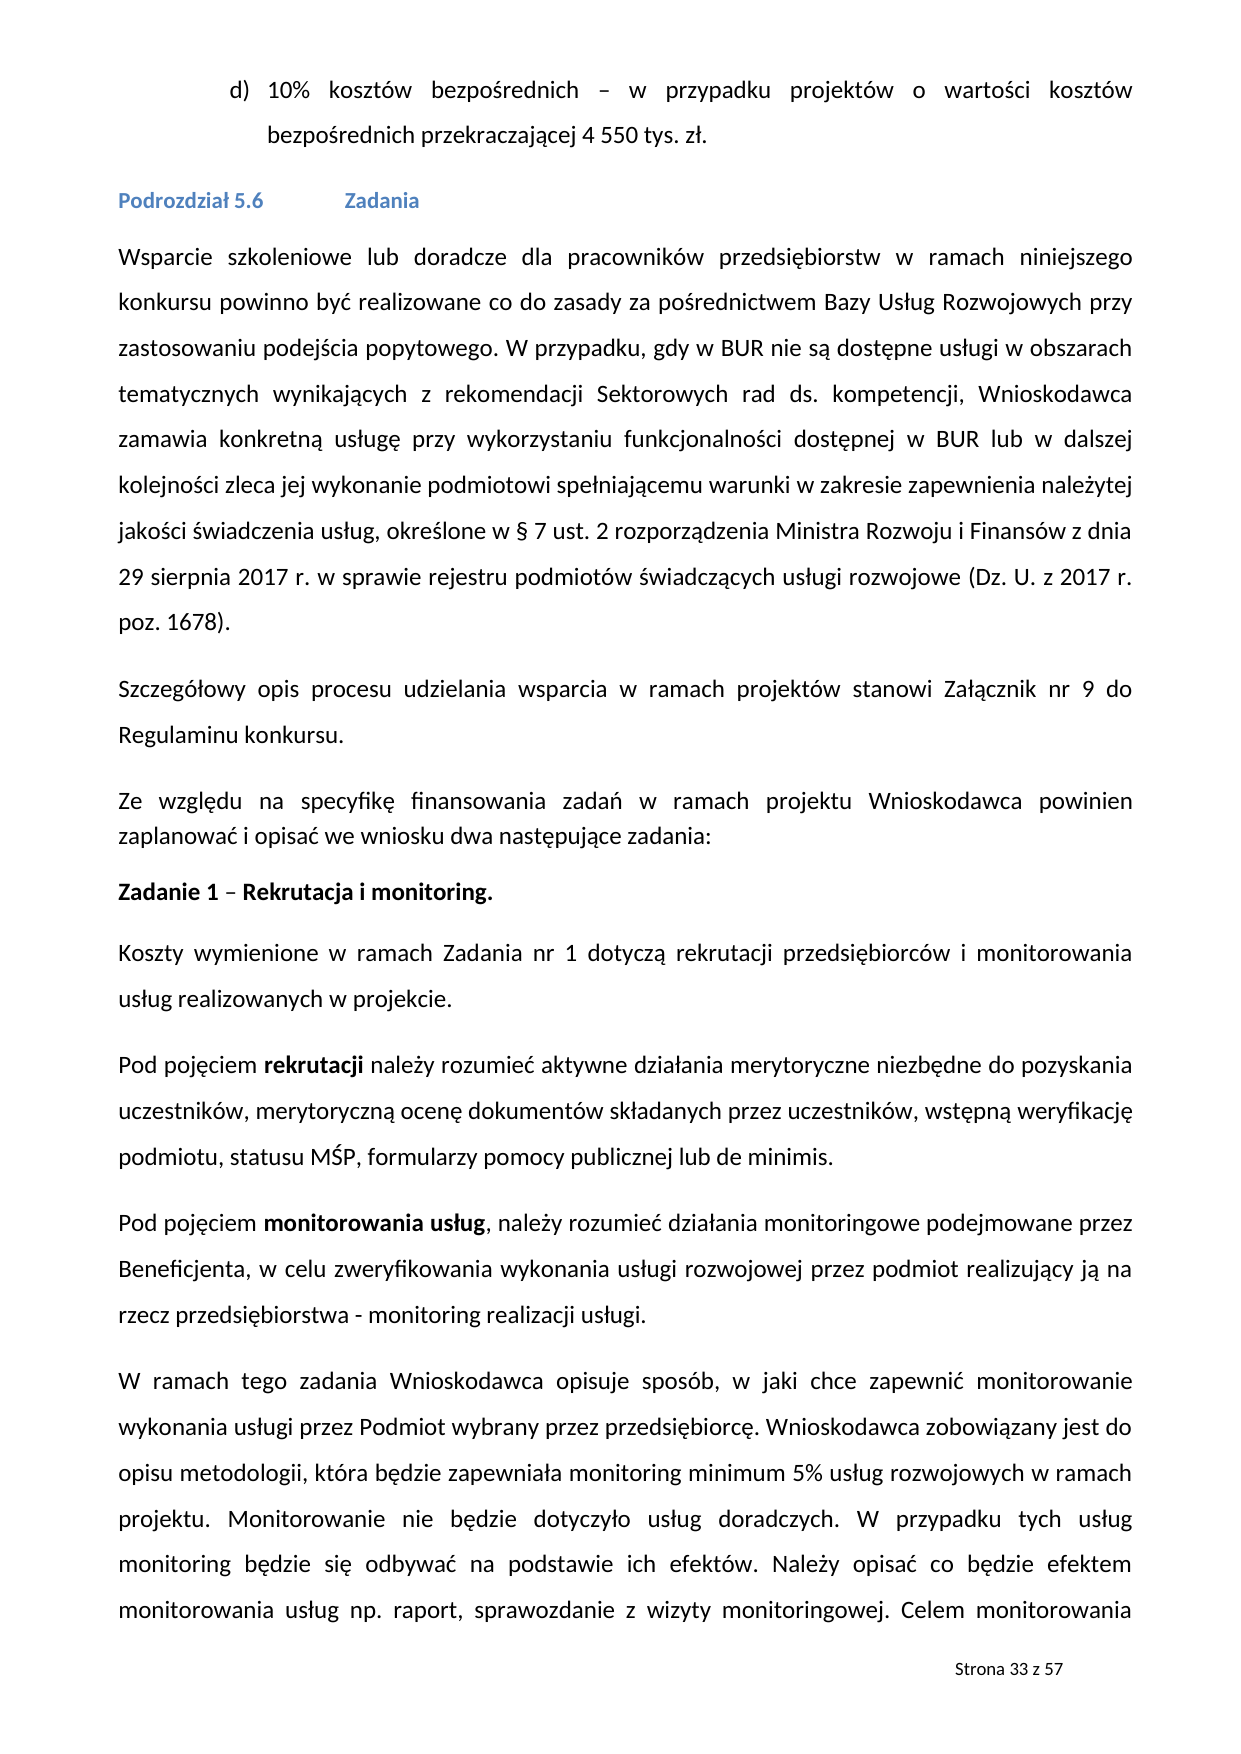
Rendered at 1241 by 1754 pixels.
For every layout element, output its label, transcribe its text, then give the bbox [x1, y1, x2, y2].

text Zadanie 1 – Rekrutacja i monitoring. [118, 876, 1134, 907]
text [118, 1366, 1134, 1625]
subtitle Podrozdział 5.6 Zadania [118, 186, 1134, 214]
text Szczegółowy opis procesu udzielania wsparcia w ramach projektów stanowi Załącznik nr 9 do Regulaminu konkursu. [118, 673, 1134, 749]
text Koszty wymienione w ramach Zadania nr 1 dotyczą rekrutacji przedsiębiorców i monitorowania usług realizowanych w projekcie. [118, 937, 1134, 1013]
text Pod pojęciem rekrutacji należy rozumieć aktywne działania merytoryczne niezbędne do pozyskania uczestników, merytoryczną ocenę dokumentów składanych przez uczestników, wstępną weryfikację podmiotu, statusu MŚP, formularzy pomocy publicznej lub de minimis. [118, 1049, 1134, 1171]
text Pod pojęciem monitorowania usług, należy rozumieć działania monitoringowe podejmowane przez Beneficjenta, w celu zweryfikowania wykonania usługi rozwojowej przez podmiot realizujący ją na rzecz przedsiębiorstwa - monitoring realizacji usługi. [118, 1207, 1134, 1329]
text Wsparcie szkoleniowe lub doradcze dla pracowników przedsiębiorstw w ramach niniejszego konkursu powinno być realizowane co do zasady za pośrednictwem Bazy Usług Rozwojowych przy zastosowaniu podejścia popytowego. W przypadku, gdy w BUR nie są dostępne usługi w obszarach tematycznych wynikających z rekomendacji Sektorowych rad ds. kompetencji, Wnioskodawca zamawia konkretną usługę przy wykorzystaniu funkcjonalności dostępnej w BUR lub w dalszej kolejności zleca jej wykonanie podmiotowi spełniającemu warunki w zakresie zapewnienia należytej jakości świadczenia usług, określone w § 7 ust. 2 rozporządzenia Ministra Rozwoju i Finansów z dnia 29 sierpnia 2017 r. w sprawie rejestru podmiotów świadczących usługi rozwojowe (Dz. U. z 2017 r. poz. 1678). [118, 241, 1134, 637]
text Ze względu na specyfikę finansowania zadań w ramach projektu Wnioskodawca powinien zaplanować i opisać we wniosku dwa następujące zadania: [118, 785, 1134, 851]
list 10% kosztów bezpośrednich – w przypadku projektów o wartości kosztów bezpośrednich przekraczającej 4 550 tys. zł. [229, 74, 1134, 150]
